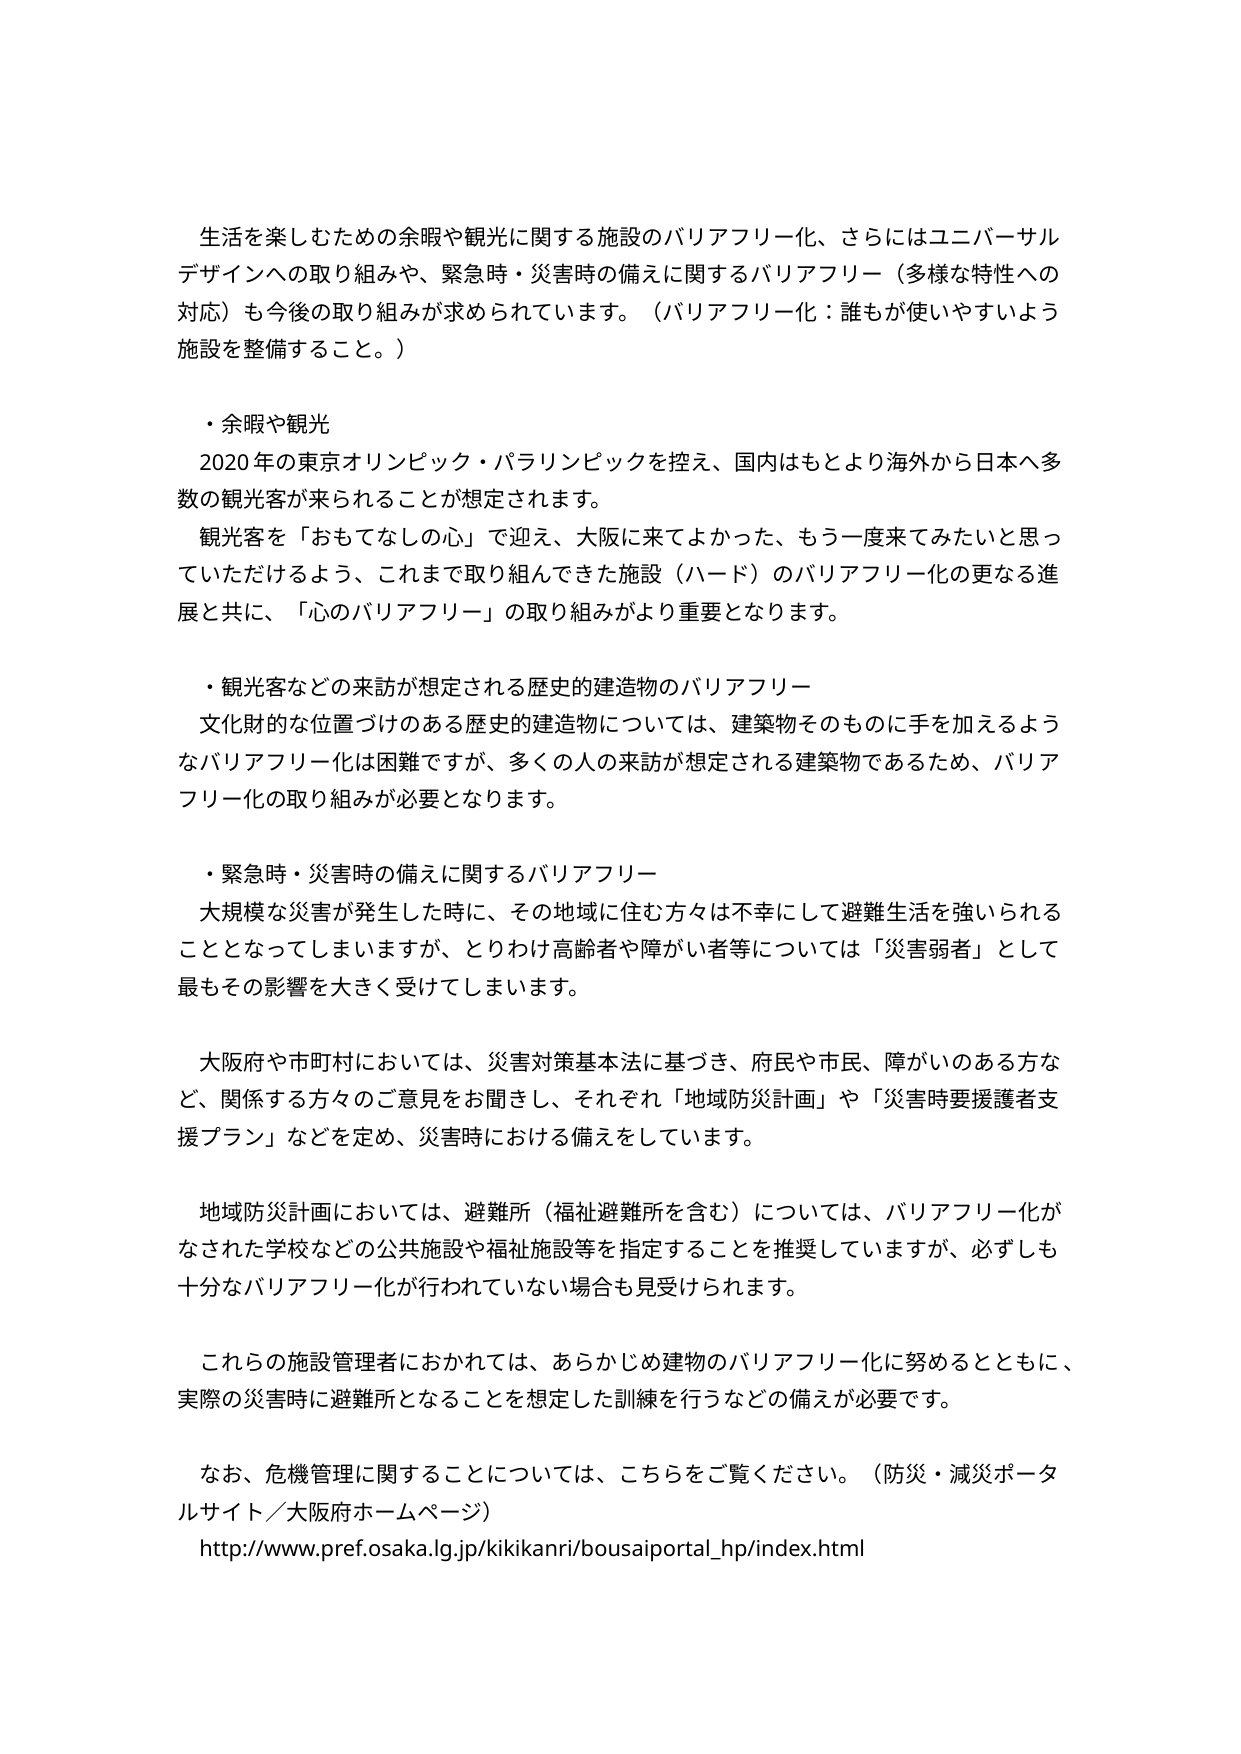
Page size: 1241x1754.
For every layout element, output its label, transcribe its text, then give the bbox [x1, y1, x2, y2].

text なお、危機管理に関することについては、こちらをご覧ください。（防災・減災ポータルサイト／大阪府ホームページ） [177, 1454, 1063, 1529]
text 大阪府や市町村においては、災害対策基本法に基づき、府民や市民、障がいのある方など、関係する方々のご意見をお聞きし、それぞれ「地域防災計画」や「災害時要援護者支援プラン」などを定め、災害時における備えをしています。 [177, 1042, 1063, 1154]
text ・緊急時・災害時の備えに関するバリアフリー [177, 854, 1063, 892]
text ・余暇や観光 [177, 404, 1063, 442]
text 大規模な災害が発生した時に、その地域に住む方々は不幸にして避難生活を強いられることとなってしまいますが、とりわけ高齢者や障がい者等については「災害弱者」として最もその影響を大きく受けてしまいます。 [177, 892, 1063, 1004]
text 観光客を「おもてなしの心」で迎え、大阪に来てよかった、もう一度来てみたいと思っていただけるよう、これまで取り組んできた施設（ハード）のバリアフリー化の更なる進展と共に、「心のバリアフリー」の取り組みがより重要となります。 [177, 517, 1063, 629]
text http://www.pref.osaka.lg.jp/kikikanri/bousaiportal_hp/index.html [177, 1529, 1063, 1567]
text 文化財的な位置づけのある歴史的建造物については、建築物そのものに手を加えるようなバリアフリー化は困難ですが、多くの人の来訪が想定される建築物であるため、バリアフリー化の取り組みが必要となります。 [177, 704, 1063, 817]
text 地域防災計画においては、避難所（福祉避難所を含む）については、バリアフリー化がなされた学校などの公共施設や福祉施設等を指定することを推奨していますが、必ずしも十分なバリアフリー化が行われていない場合も見受けられます。 [177, 1192, 1063, 1304]
text これらの施設管理者におかれては、あらかじめ建物のバリアフリー化に努めるとともに、実際の災害時に避難所となることを想定した訓練を行うなどの備えが必要です。 [177, 1342, 1063, 1417]
text 生活を楽しむための余暇や観光に関する施設のバリアフリー化、さらにはユニバーサルデザインへの取り組みや、緊急時・災害時の備えに関するバリアフリー（多様な特性への対応）も今後の取り組みが求められています。（バリアフリー化：誰もが使いやすいよう施設を整備すること。） [177, 217, 1063, 367]
text 2020年の東京オリンピック・パラリンピックを控え、国内はもとより海外から日本へ多数の観光客が来られることが想定されます。 [177, 442, 1063, 517]
text ・観光客などの来訪が想定される歴史的建造物のバリアフリー [177, 667, 1063, 704]
